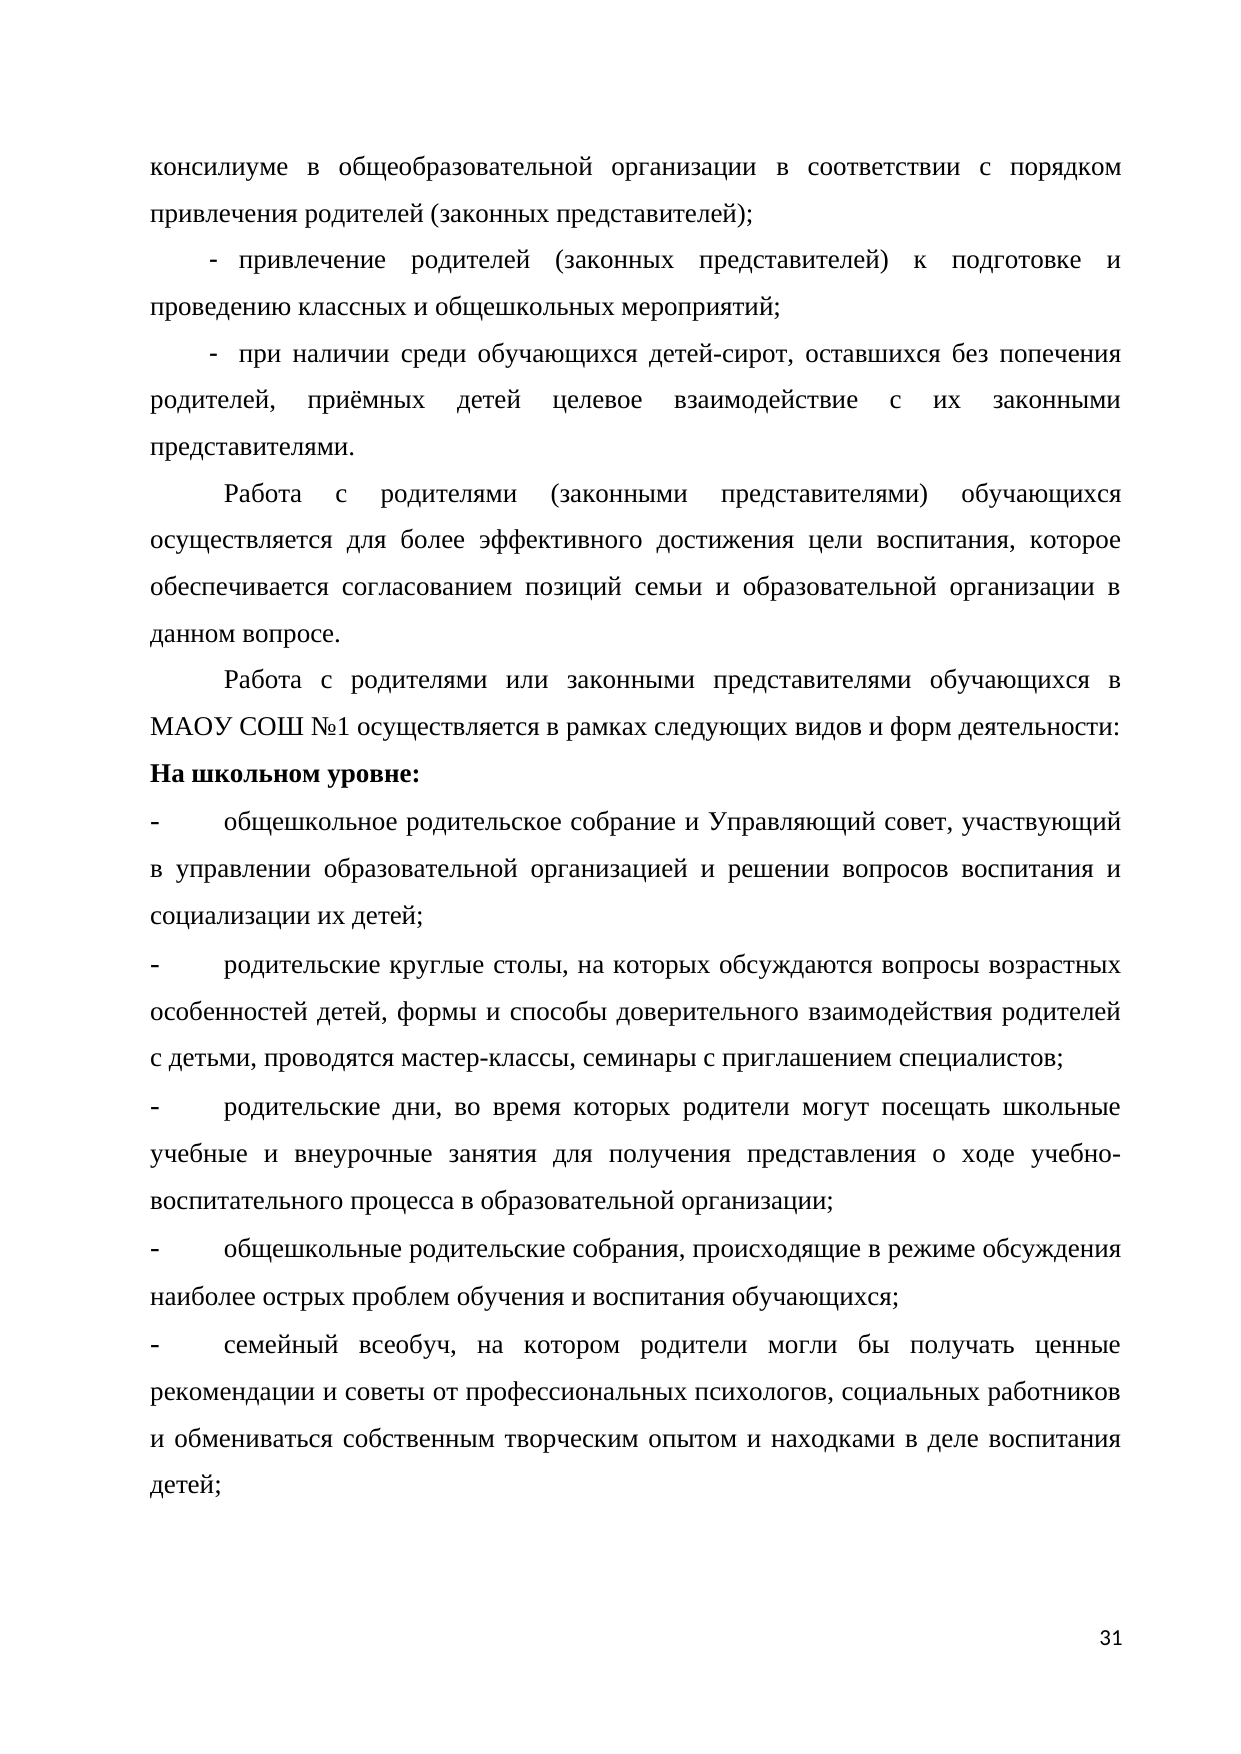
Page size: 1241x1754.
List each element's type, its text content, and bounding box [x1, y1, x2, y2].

list родительские дни, во время которых родители могут посещать школьные учебные и внеурочные занятия для получения представления о ходе учебно-воспитательного процесса в образовательной организации; [150, 1088, 1122, 1215]
list при наличии среди обучающихся детей-сирот, оставшихся без попечения родителей, приёмных детей целевое взаимодействие с их законными представителями. [150, 337, 1122, 461]
list семейный всеобуч, на котором родители могли бы получать ценные рекомендации и советы от профессиональных психологов, социальных работников и обмениваться собственным творческим опытом и находками в деле воспитания детей; [150, 1326, 1122, 1500]
list Работа с родителями (законными представителями) обучающихся осуществляется для более эффективного достижения цели воспитания, которое обеспечивается согласованием позиций семьи и образовательной организации в данном вопросе. [150, 477, 1122, 648]
list общешкольное родительское собрание и Управляющий совет, участвующий в управлении образовательной организацией и решении вопросов воспитания и социализации их детей; [150, 803, 1122, 930]
list общешкольные родительские собрания, происходящие в режиме обсуждения наиболее острых проблем обучения и воспитания обучающихся; [150, 1231, 1122, 1311]
list привлечение родителей (законных представителей) к подготовке и проведению классных и общешкольных мероприятий; [150, 243, 1122, 321]
list родительские круглые столы, на которых обсуждаются вопросы возрастных особенностей детей, формы и способы доверительного взаимодействия родителей с детьми, проводятся мастер-классы, семинары с приглашением специалистов; [150, 946, 1122, 1073]
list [150, 150, 1122, 228]
list Работа с родителями или законными представителями обучающихся в МАОУ СОШ №1 осуществляется в рамках следующих видов и форм деятельности: [150, 663, 1122, 741]
list На школьном уровне: [150, 757, 1122, 788]
